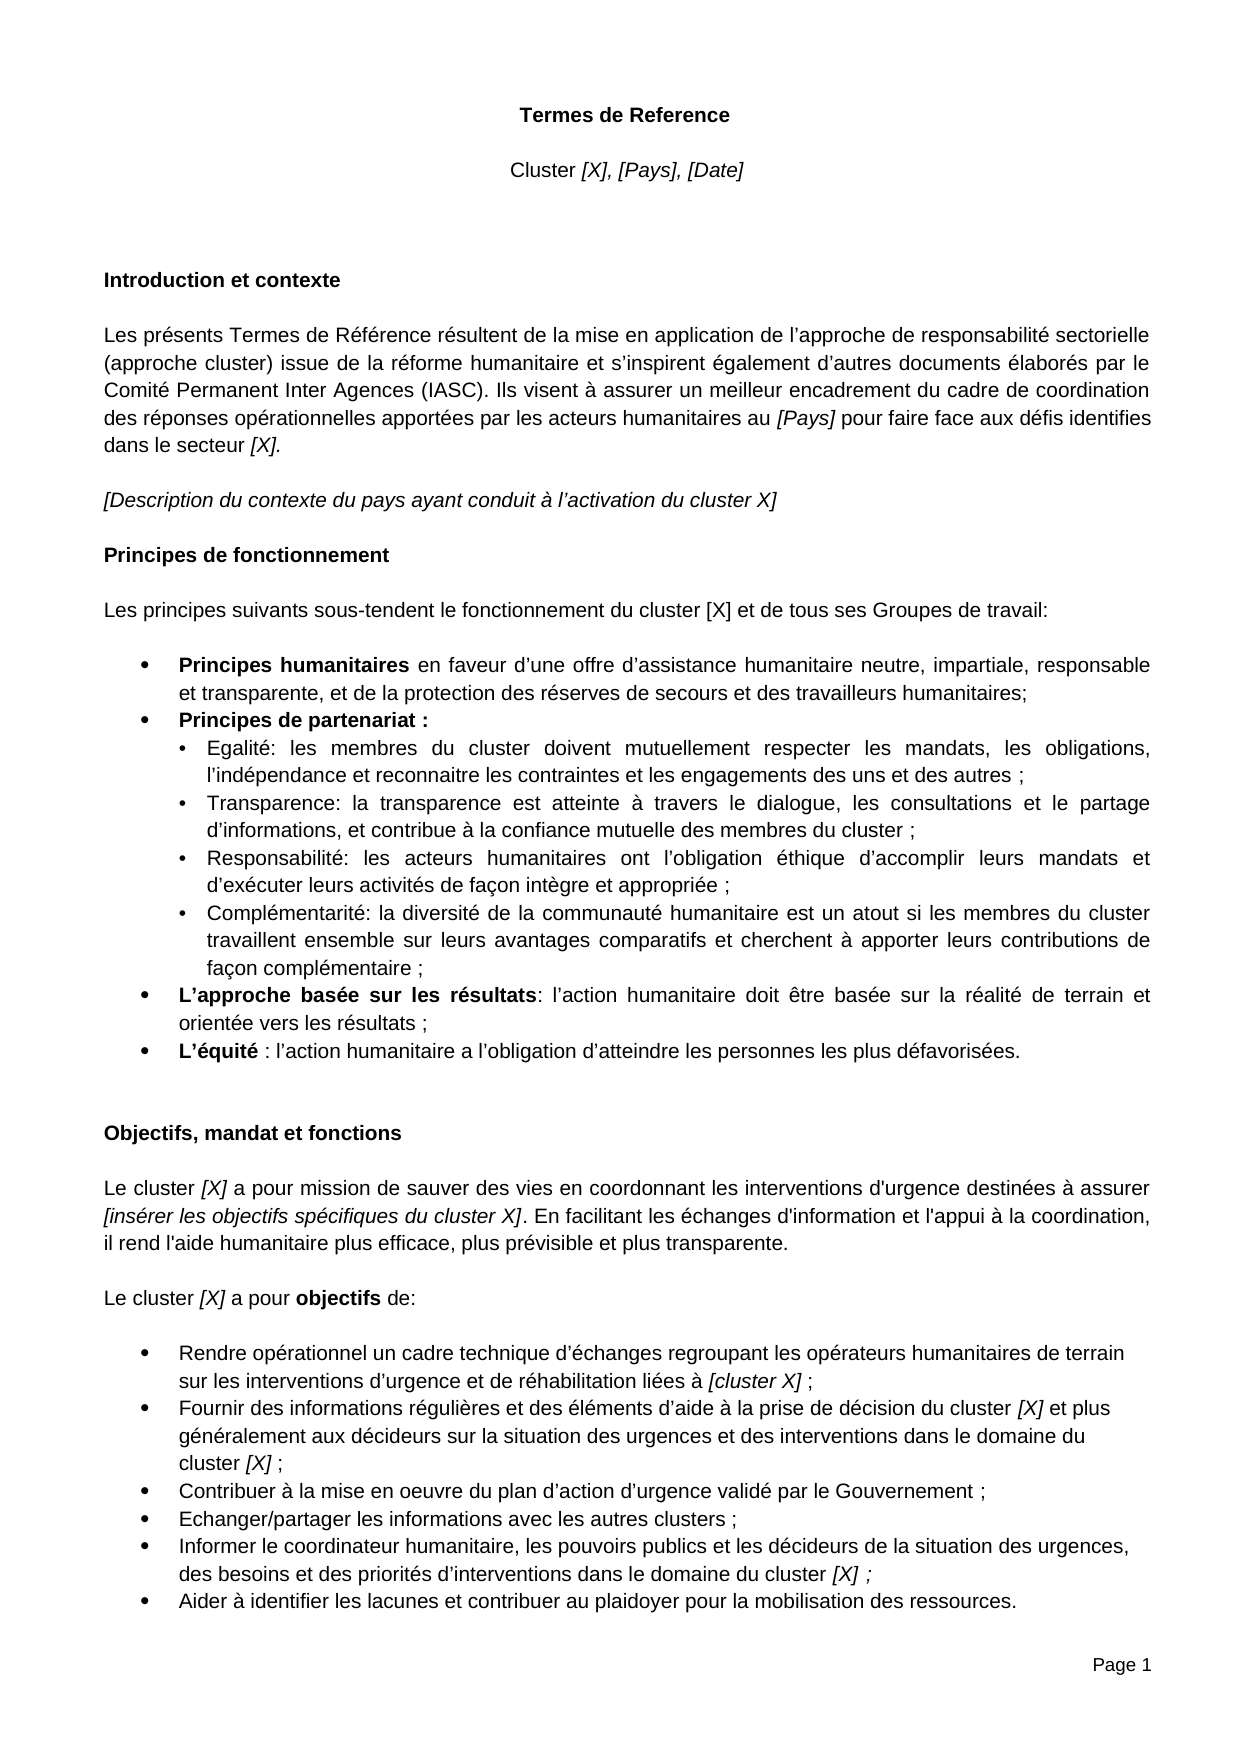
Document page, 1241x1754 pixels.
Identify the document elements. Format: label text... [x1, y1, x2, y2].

list Rendre opérationnel un cadre technique d’échanges regroupant les opérateurs humanitaires de terrain sur les interventions d’urgence et de réhabilitation liées à [cluster X] ; [141, 1341, 1152, 1393]
list Contribuer à la mise en oeuvre du plan d’action d’urgence validé par le Gouvernement ; [141, 1479, 1152, 1503]
text Les présents Termes de Référence résultent de la mise en application de l’approche de responsabilité sectorielle (approche cluster) issue de la réforme humanitaire et s’inspirent également d’autres documents élaborés par le Comité Permanent Inter Agences (IASC). Ils visent à assurer un meilleur encadrement du cadre de coordination des réponses opérationnelles apportées par les acteurs humanitaires au [Pays] pour faire face aux défis identifies dans le secteur [X]. [103, 323, 1152, 457]
text Principes de fonctionnement [103, 543, 1152, 567]
text Cluster [X], [Pays], [Date] [103, 158, 1152, 182]
list Complémentarité: la diversité de la communauté humanitaire est un atout si les membres du cluster travaillent ensemble sur leurs avantages comparatifs et cherchent à apporter leurs contributions de façon complémentaire ; [178, 901, 1152, 980]
text Le cluster [X] a pour objectifs de: [103, 1286, 1152, 1310]
text Termes de Reference [103, 103, 1152, 127]
list Principes de partenariat : [141, 708, 1152, 732]
text [Description du contexte du pays ayant conduit à l’activation du cluster X] [103, 488, 1152, 512]
list Informer le coordinateur humanitaire, les pouvoirs publics et les décideurs de la situation des urgences, des besoins et des priorités d’interventions dans le domaine du cluster [X] ; [141, 1534, 1152, 1586]
list Aider à identifier les lacunes et contribuer au plaidoyer pour la mobilisation des ressources. [141, 1589, 1152, 1613]
list Responsabilité: les acteurs humanitaires ont l’obligation éthique d’accomplir leurs mandats et d’exécuter leurs activités de façon intègre et appropriée ; [178, 846, 1152, 897]
list L’équité : l’action humanitaire a l’obligation d’atteindre les personnes les plus défavorisées. [141, 1038, 1152, 1062]
text Les principes suivants sous-tendent le fonctionnement du cluster [X] et de tous ses Groupes de travail: [103, 598, 1152, 622]
list Transparence: la transparence est atteinte à travers le dialogue, les consultations et le partage d’informations, et contribue à la confiance mutuelle des membres du cluster ; [178, 791, 1152, 842]
list Echanger/partager les informations avec les autres clusters ; [141, 1506, 1152, 1530]
list Fournir des informations régulières et des éléments d’aide à la prise de décision du cluster [X] et plus généralement aux décideurs sur la situation des urgences et des interventions dans le domaine du cluster [X] ; [141, 1396, 1152, 1475]
text Objectifs, mandat et fonctions [103, 1121, 1152, 1145]
text Introduction et contexte [103, 268, 1152, 292]
list Principes humanitaires en faveur d’une offre d’assistance humanitaire neutre, impartiale, responsable et transparente, et de la protection des réserves de secours et des travailleurs humanitaires; [141, 653, 1152, 705]
text Le cluster [X] a pour mission de sauver des vies en coordonnant les interventions d'urgence destinées à assurer [insérer les objectifs spécifiques du cluster X]. En facilitant les échanges d'information et l'appui à la coordination, il rend l'aide humanitaire plus efficace, plus prévisible et plus transparente. [103, 1176, 1152, 1255]
list L’approche basée sur les résultats: l’action humanitaire doit être basée sur la réalité de terrain et orientée vers les résultats ; [141, 983, 1152, 1035]
list Egalité: les membres du cluster doivent mutuellement respecter les mandats, les obligations, l’indépendance et reconnaitre les contraintes et les engagements des uns et des autres ; [178, 736, 1152, 787]
